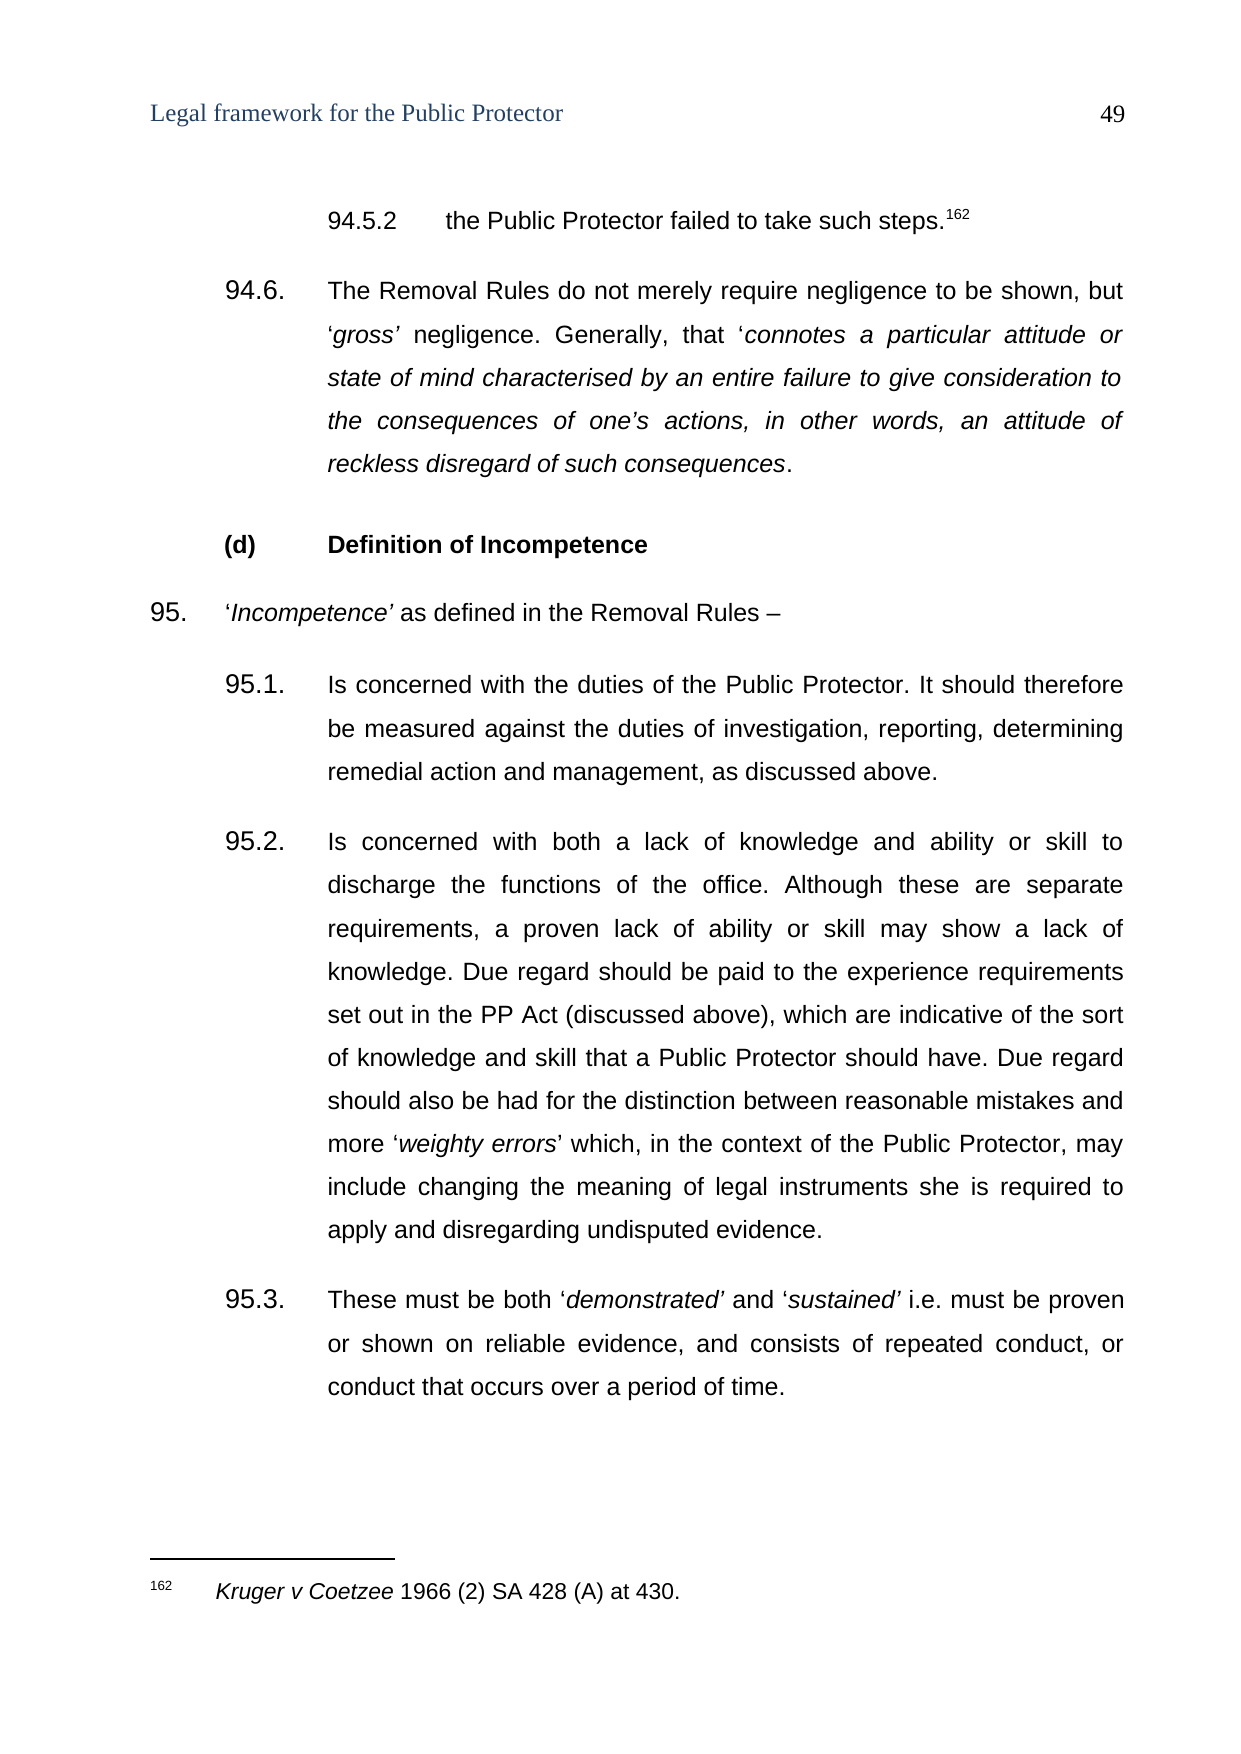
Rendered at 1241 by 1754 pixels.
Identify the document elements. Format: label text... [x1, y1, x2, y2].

list the Public Protector failed to take such steps. [327, 206, 1125, 235]
list ‘Incompetence’ as defined in the Removal Rules – [150, 596, 1125, 627]
list The Removal Rules do not merely require negligence to be shown, but ‘gross’ negligence. Generally, that ‘connotes a particular attitude or state of mind characterised by an entire failure to give consideration to the consequences of one’s actions, in other words, an attitude of reckless disregard of such consequences. [225, 274, 1125, 478]
subtitle Definition of Incompetence [224, 530, 1125, 558]
list Is concerned with the duties of the Public Protector. It should therefore be measured against the duties of investigation, reporting, determining remedial action and management, as discussed above. [225, 668, 1125, 785]
list These must be both ‘demonstrated’ and ‘sustained’ i.e. must be proven or shown on reliable evidence, and consists of repeated conduct, or conduct that occurs over a period of time. [225, 1283, 1125, 1401]
list Is concerned with both a lack of knowledge and ability or skill to discharge the functions of the office. Although these are separate requirements, a proven lack of ability or skill may show a lack of knowledge. Due regard should be paid to the experience requirements set out in the PP Act (discussed above), which are indicative of the sort of knowledge and skill that a Public Protector should have. Due regard should also be had for the distinction between reasonable mistakes and more ‘weighty errors’ which, in the context of the Public Protector, may include changing the meaning of legal instruments she is required to apply and disregarding undisputed evidence. [225, 825, 1125, 1244]
